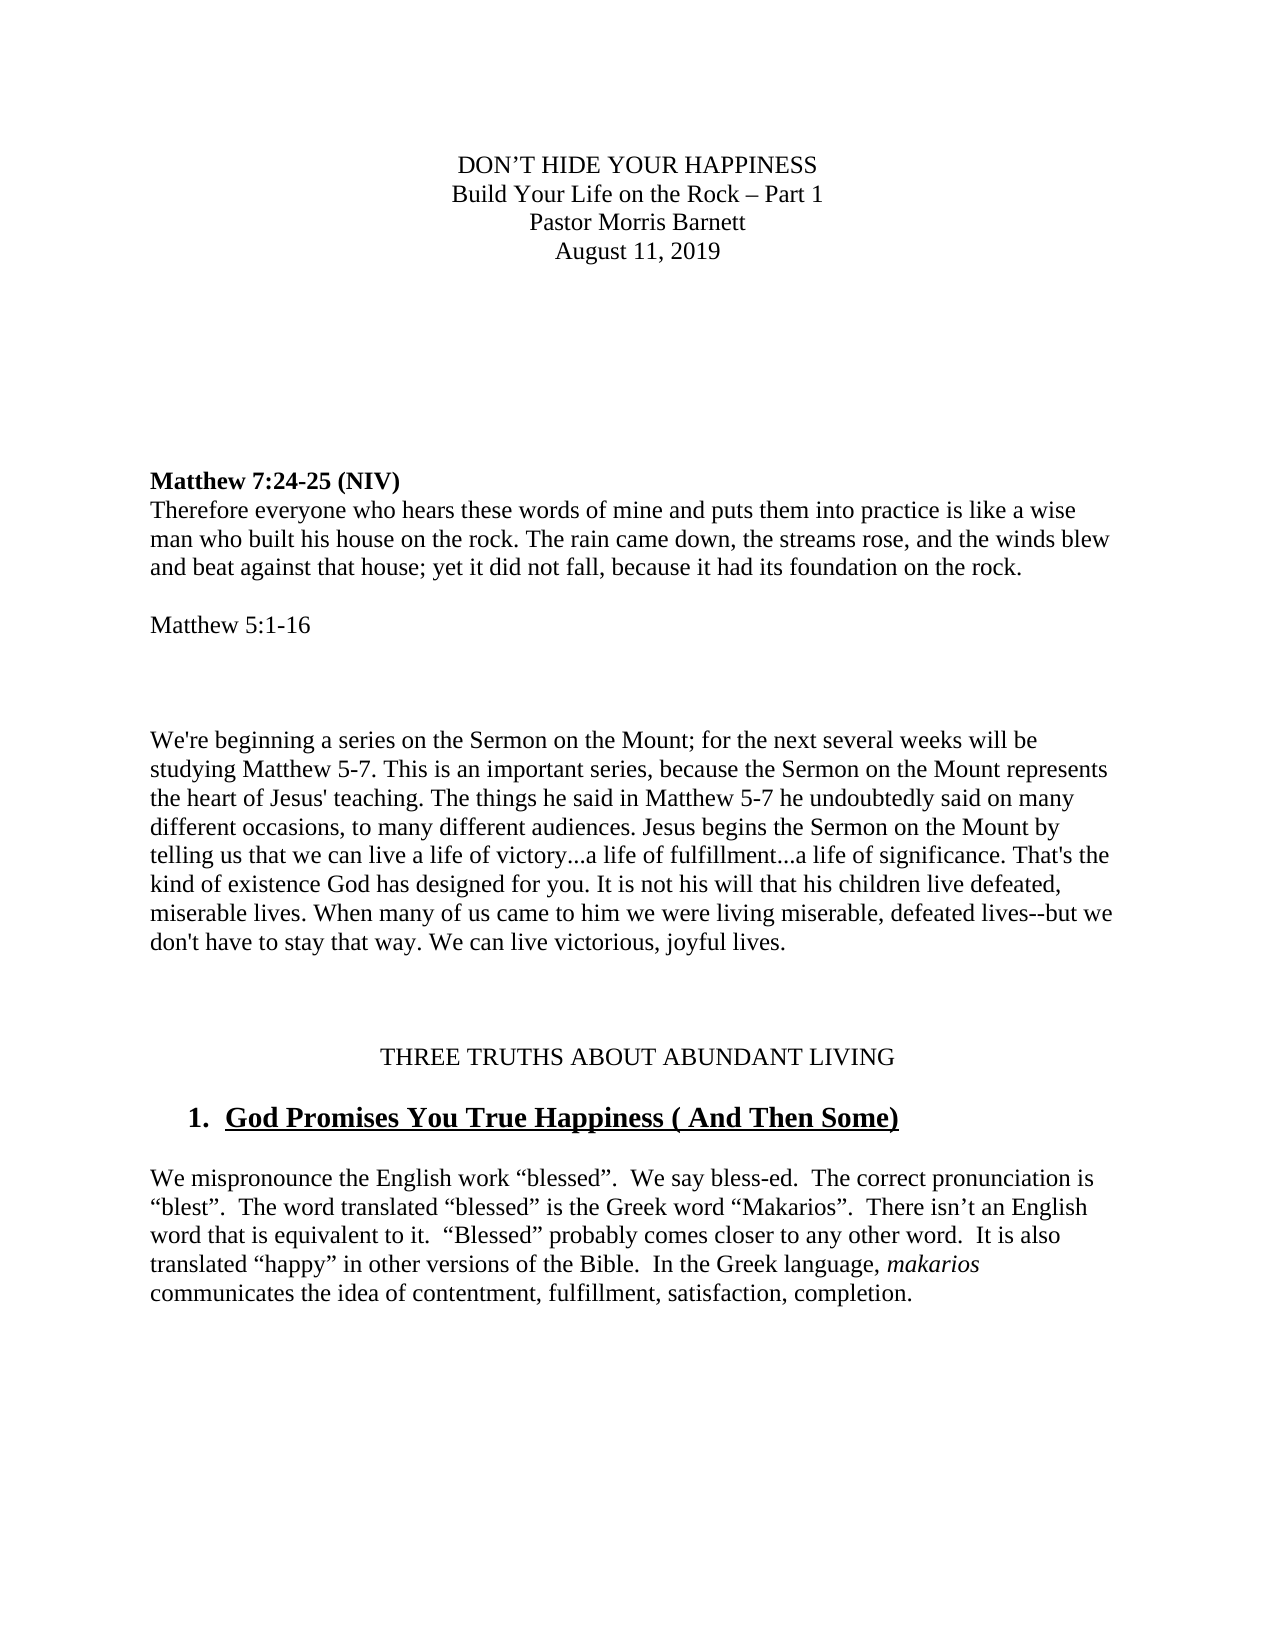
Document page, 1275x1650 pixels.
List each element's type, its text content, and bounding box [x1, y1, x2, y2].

text Pastor Morris Barnett [150, 207, 1125, 236]
text Matthew 7:24-25 (NIV) Therefore everyone who hears these words of mine and puts them into practice is like a wise man who built his house on the rock. The rain came down, the streams rose, and the winds blew and beat against that house; yet it did not fall, because it had its foundation on the rock. [150, 466, 1125, 581]
text Matthew 5:1-16 [150, 610, 1125, 639]
list God Promises You True Happiness ( And Then Some) [187, 1100, 1125, 1134]
text August 11, 2019 [150, 236, 1125, 265]
text DON’T HIDE YOUR HAPPINESS [150, 150, 1125, 179]
text We're beginning a series on the Sermon on the Mount; for the next several weeks will be studying Matthew 5-7. This is an important series, because the Sermon on the Mount represents the heart of Jesus' teaching. The things he said in Matthew 5-7 he undoubtedly said on many different occasions, to many different audiences. Jesus begins the Sermon on the Mount by telling us that we can live a life of victory...a life of fulfillment...a life of significance. That's the kind of existence God has designed for you. It is not his will that his children live defeated, miserable lives. When many of us came to him we were living miserable, defeated lives--but we don't have to stay that way. We can live victorious, joyful lives. [150, 725, 1125, 955]
text Build Your Life on the Rock – Part 1 [150, 179, 1125, 207]
text We mispronounce the English work “blessed”. We say bless-ed. The correct pronunciation is “blest”. The word translated “blessed” is the Greek word “Makarios”. There isn’t an English word that is equivalent to it. “Blessed” probably comes closer to any other word. It is also translated “happy” in other versions of the Bible. In the Greek language, makarios communicates the idea of contentment, fulfillment, satisfaction, completion. [150, 1163, 1125, 1307]
text THREE TRUTHS ABOUT ABUNDANT LIVING [150, 1042, 1125, 1071]
